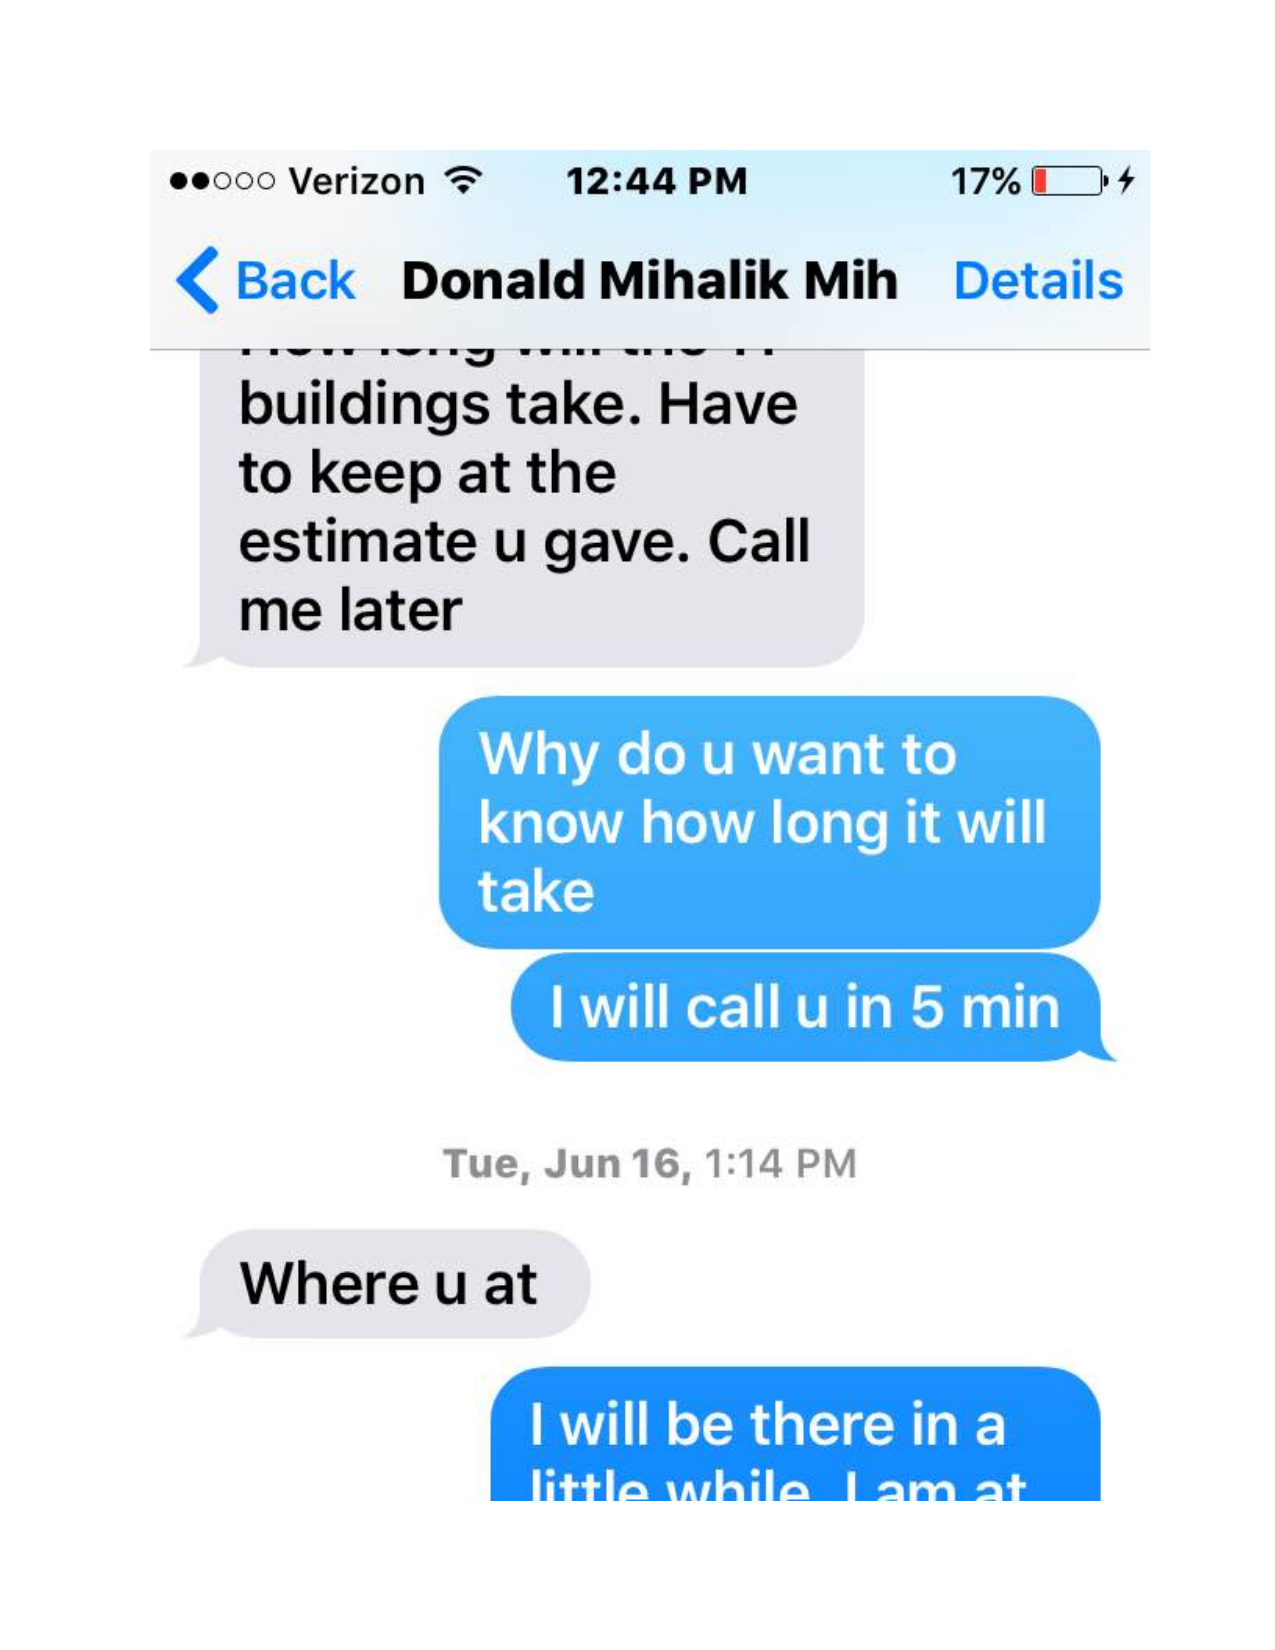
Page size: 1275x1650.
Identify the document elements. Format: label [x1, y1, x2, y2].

picture [150, 150, 1151, 1501]
